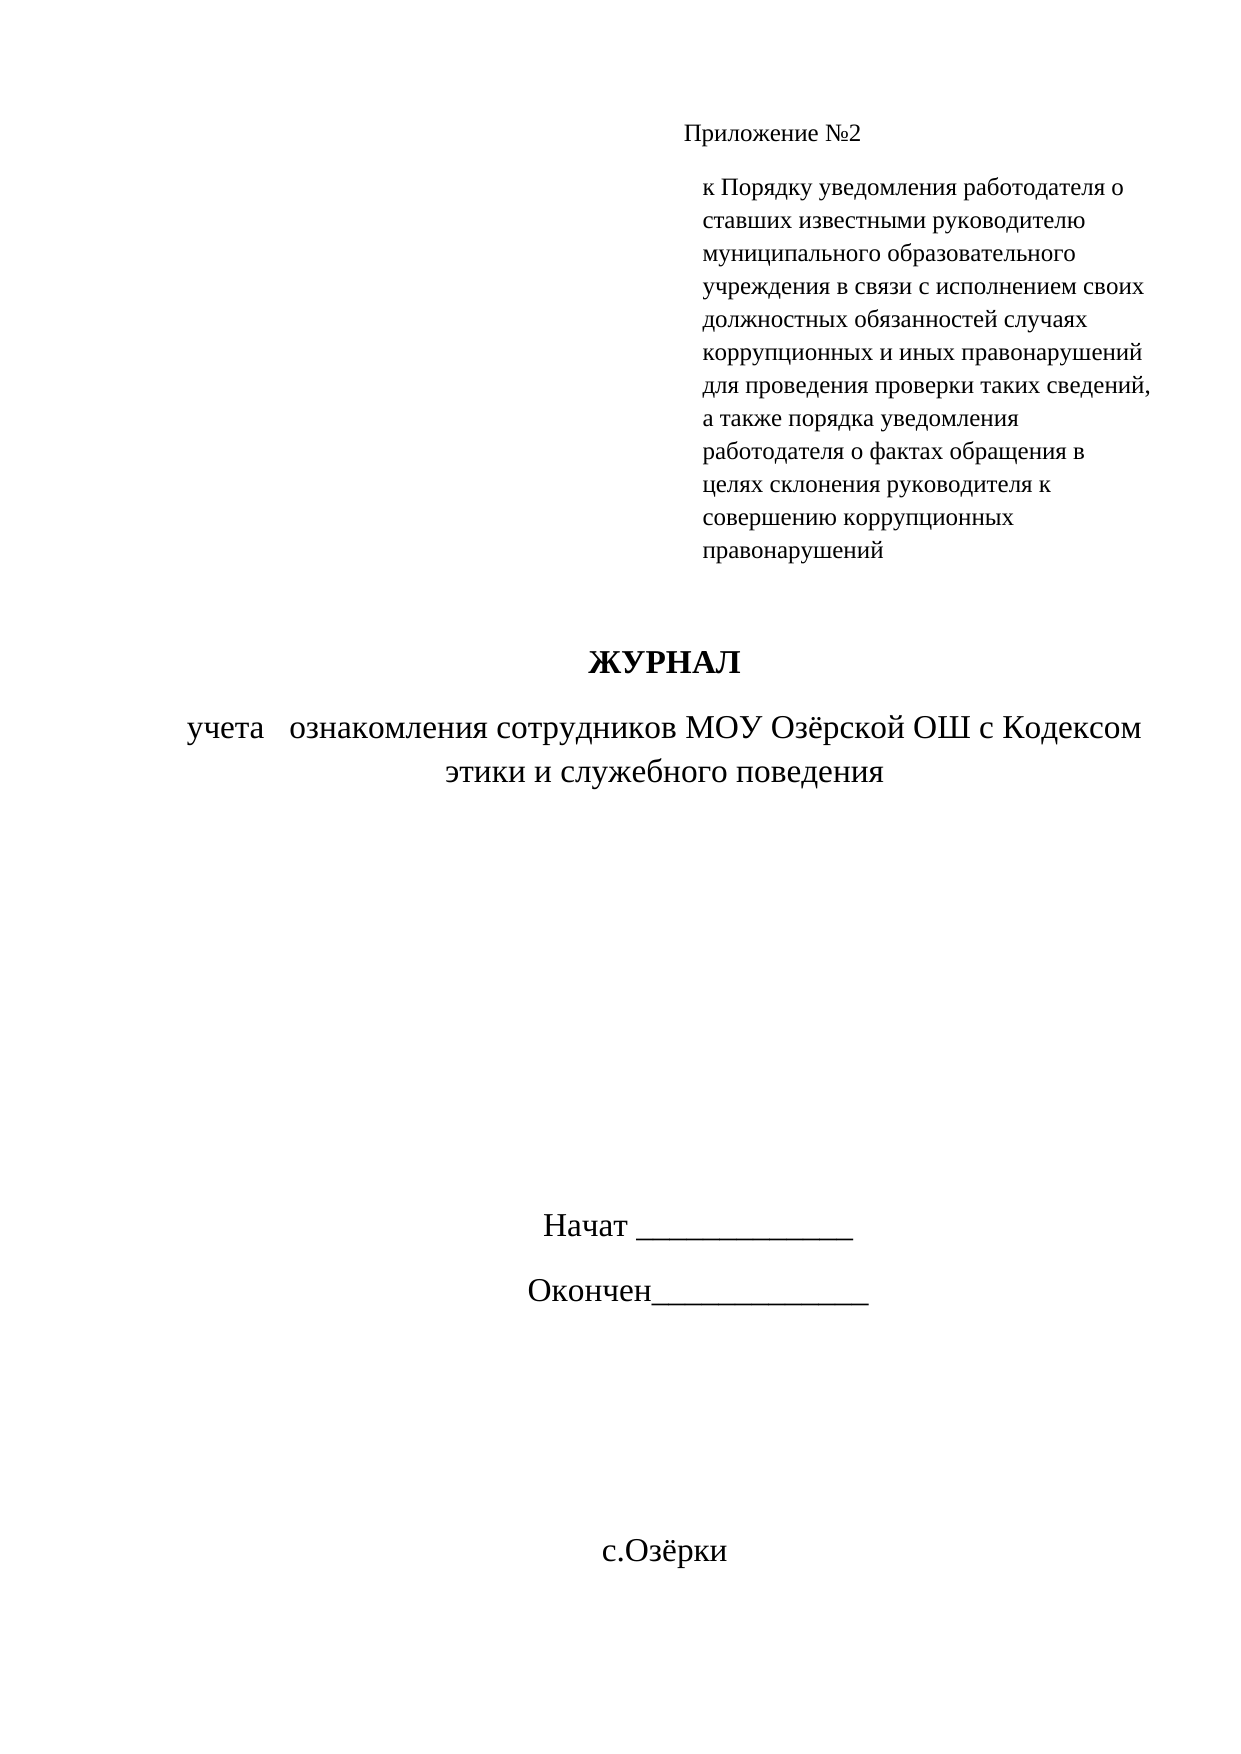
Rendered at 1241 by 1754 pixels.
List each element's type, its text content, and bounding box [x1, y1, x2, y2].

text Приложение №2 [177, 118, 1152, 147]
text к Порядку уведомления работодателя о ставших известными руководителю муниципального образовательного учреждения в связи с исполнением своих должностных обязанностей случаях коррупционных и иных правонарушений для проведения проверки таких сведений, а также порядка уведомления работодателя о фактах обращения в целях склонения руководителя к совершению коррупционных правонарушений [702, 172, 1152, 564]
text учета ознакомления сотрудников МОУ Озёрской ОШ с Кодексом этики и служебного поведения [177, 707, 1152, 789]
text с.Озёрки [177, 1530, 1152, 1568]
text Окончен_____________ [177, 1270, 1152, 1308]
text Начат _____________ [177, 1205, 1152, 1244]
text ЖУРНАЛ [177, 642, 1152, 680]
